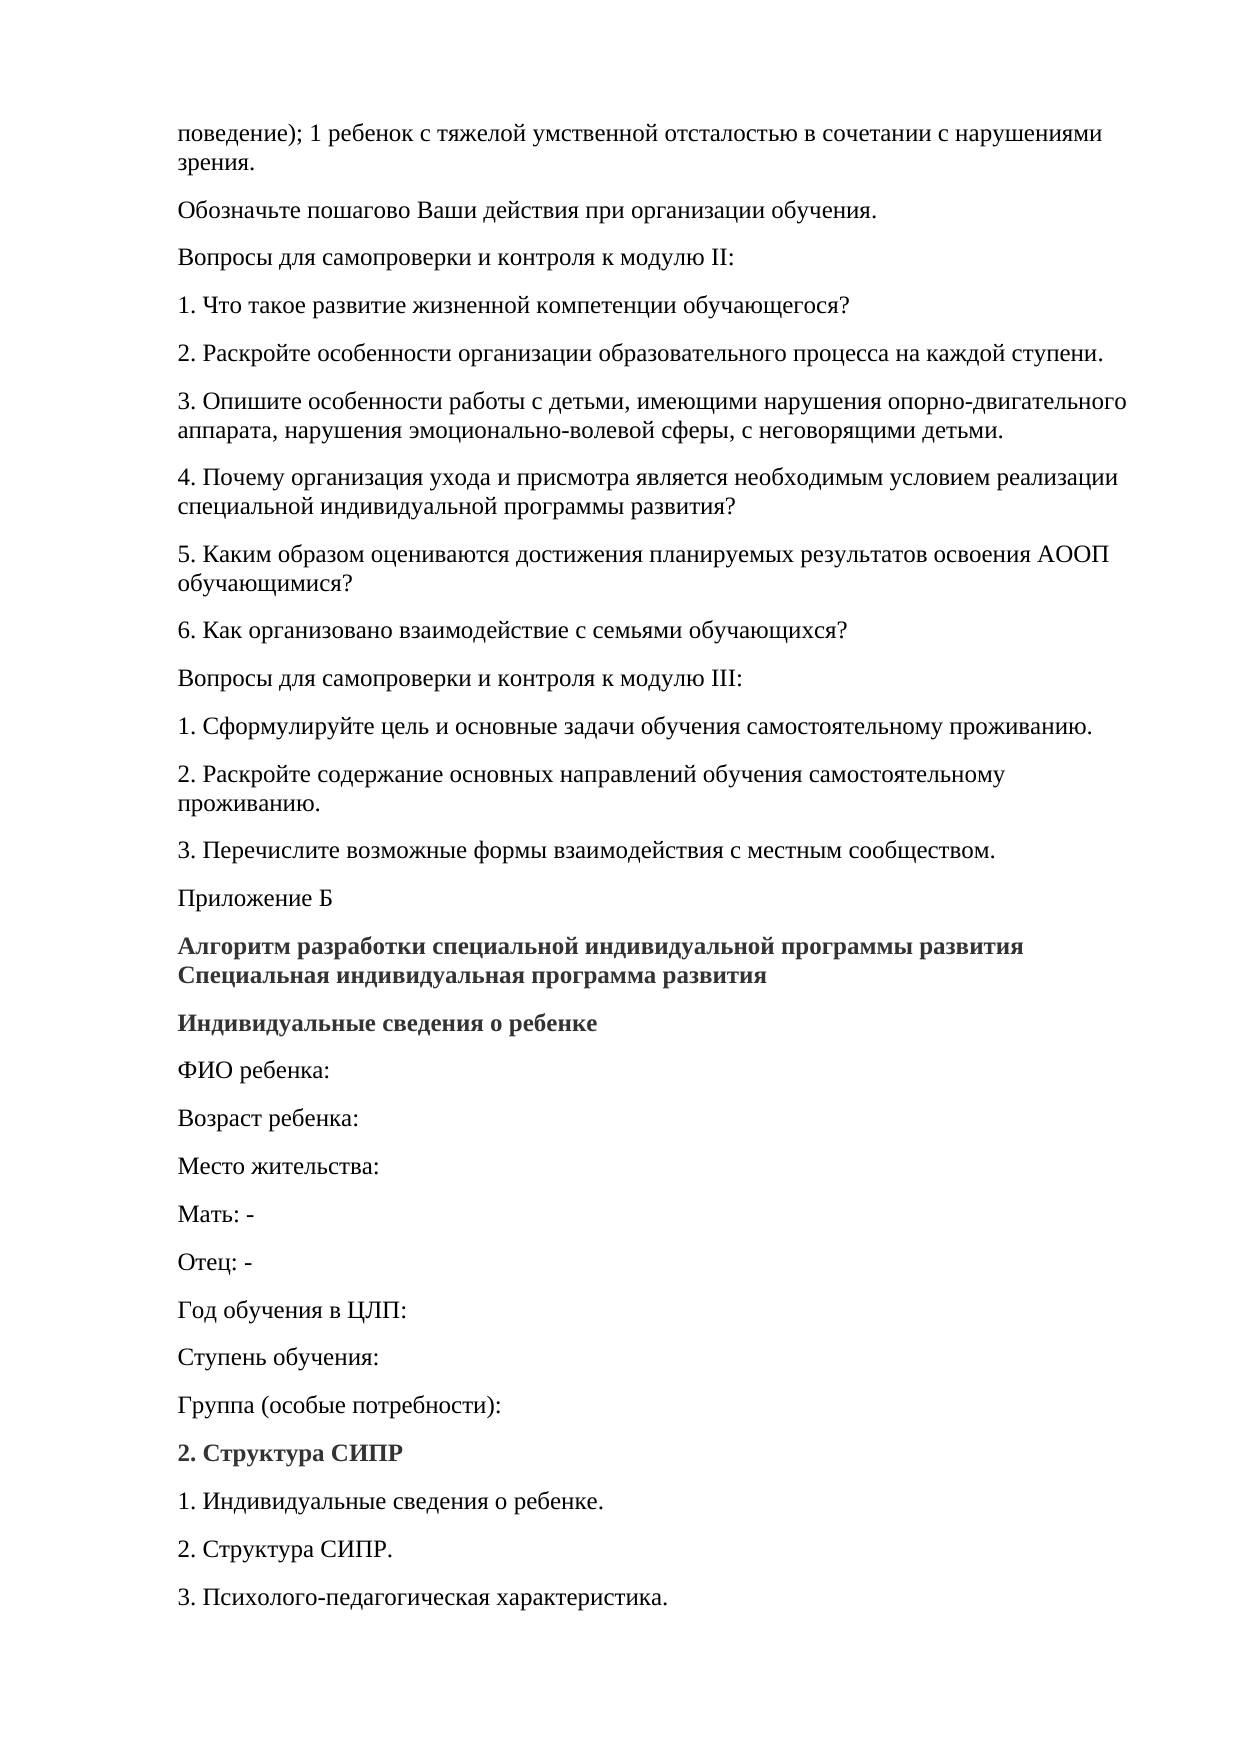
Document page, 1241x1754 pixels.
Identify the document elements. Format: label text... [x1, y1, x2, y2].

text Отец: - [177, 1247, 1152, 1276]
text Год обучения в ЦЛП: [177, 1295, 1152, 1323]
text Вопросы для самопроверки и контроля к модулю III: [177, 663, 1152, 692]
text Ступень обучения: [177, 1342, 1152, 1371]
text 2. Структура СИПР [177, 1438, 1152, 1467]
text 2. Раскройте особенности организации образовательного процесса на каждой ступени. [177, 338, 1152, 367]
text Возраст ребенка: [177, 1103, 1152, 1132]
text 2. Раскройте содержание основных направлений обучения самостоятельному проживанию. [177, 759, 1152, 817]
text 1. Сформулируйте цель и основные задачи обучения самостоятельному проживанию. [177, 711, 1152, 740]
text 3. Психолого-педагогическая характеристика. [177, 1582, 1152, 1610]
text 6. Как организовано взаимодействие с семьями обучающихся? [177, 616, 1152, 644]
text 1. Индивидуальные сведения о ребенке. [177, 1486, 1152, 1515]
text 5. Каким образом оцениваются достижения планируемых результатов освоения АООП обучающимися? [177, 539, 1152, 597]
text 4. Почему организация ухода и присмотра является необходимым условием реализации специальной индивидуальной программы развития? [177, 462, 1152, 520]
text ФИО ребенка: [177, 1056, 1152, 1084]
text Обозначьте пошагово Ваши действия при организации обучения. [177, 195, 1152, 223]
text Индивидуальные сведения о ребенке [177, 1008, 1152, 1037]
text Алгоритм разработки специальной индивидуальной программы развития Специальная индивидуальная программа развития [177, 931, 1152, 989]
text 3. Опишите особенности работы с детьми, имеющими нарушения опорно-двигательного аппарата, нарушения эмоционально-волевой сферы, с неговорящими детьми. [177, 386, 1152, 443]
text Место жительства: [177, 1151, 1152, 1180]
text 1. Что такое развитие жизненной компетенции обучающегося? [177, 290, 1152, 319]
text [177, 118, 1152, 176]
text 3. Перечислите возможные формы взаимодействия с местным сообществом. [177, 836, 1152, 864]
text Вопросы для самопроверки и контроля к модулю II: [177, 242, 1152, 271]
text Мать: - [177, 1199, 1152, 1228]
text Приложение Б [177, 883, 1152, 912]
text 2. Структура СИПР. [177, 1534, 1152, 1562]
text Группа (особые потребности): [177, 1390, 1152, 1419]
